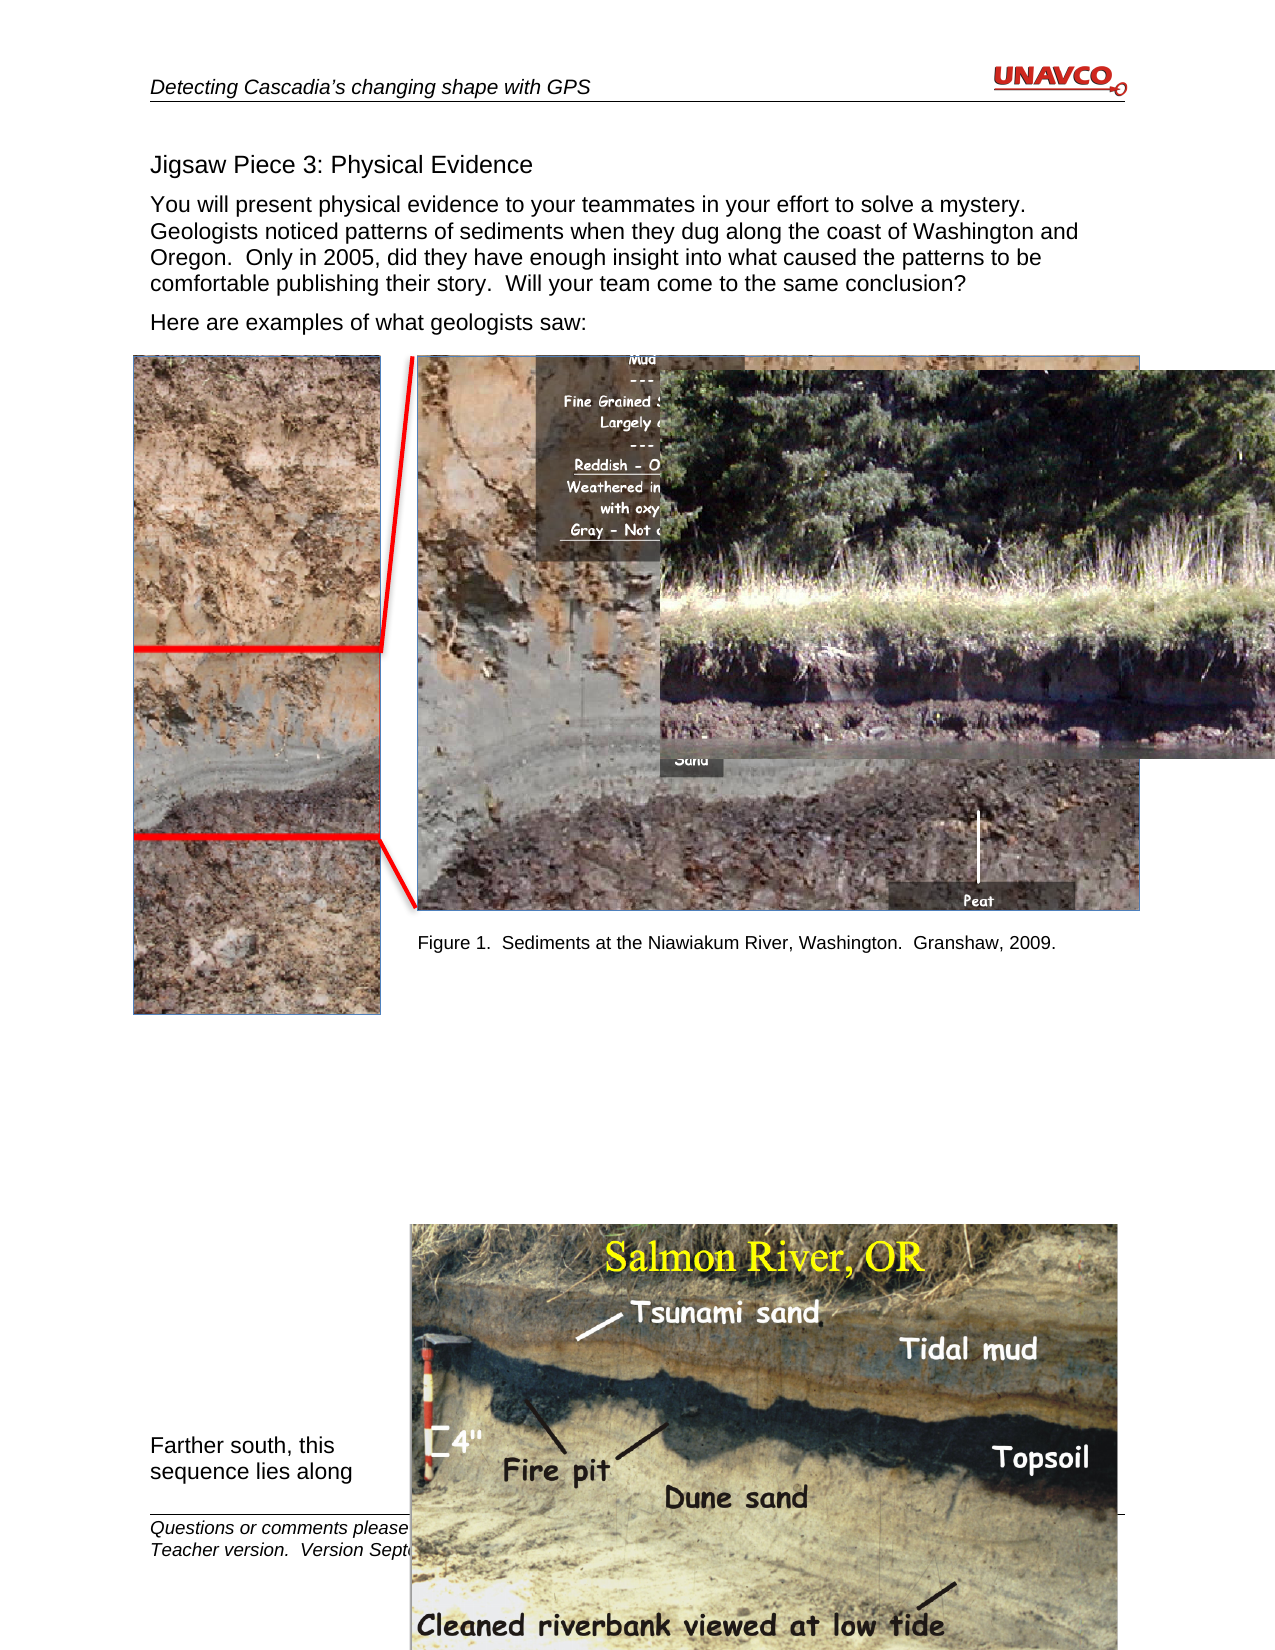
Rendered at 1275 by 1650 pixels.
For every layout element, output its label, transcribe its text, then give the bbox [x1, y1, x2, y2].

text Jigsaw Piece 3: Physical Evidence [150, 150, 1125, 179]
picture [418, 357, 1275, 910]
text You will present physical evidence to your teammates in your effort to solve a mystery. Geologists noticed patterns of sediments when they dug along the coast of Washington and Oregon. Only in 2005, did they have enough insight into what caused the patterns to be comfortable publishing their story. Will your team come to the same conclusion? [150, 191, 1125, 297]
picture [409, 1224, 1118, 1650]
picture [134, 357, 380, 1014]
text Here are examples of what geologists saw: [150, 309, 1125, 336]
picture [986, 62, 1136, 100]
